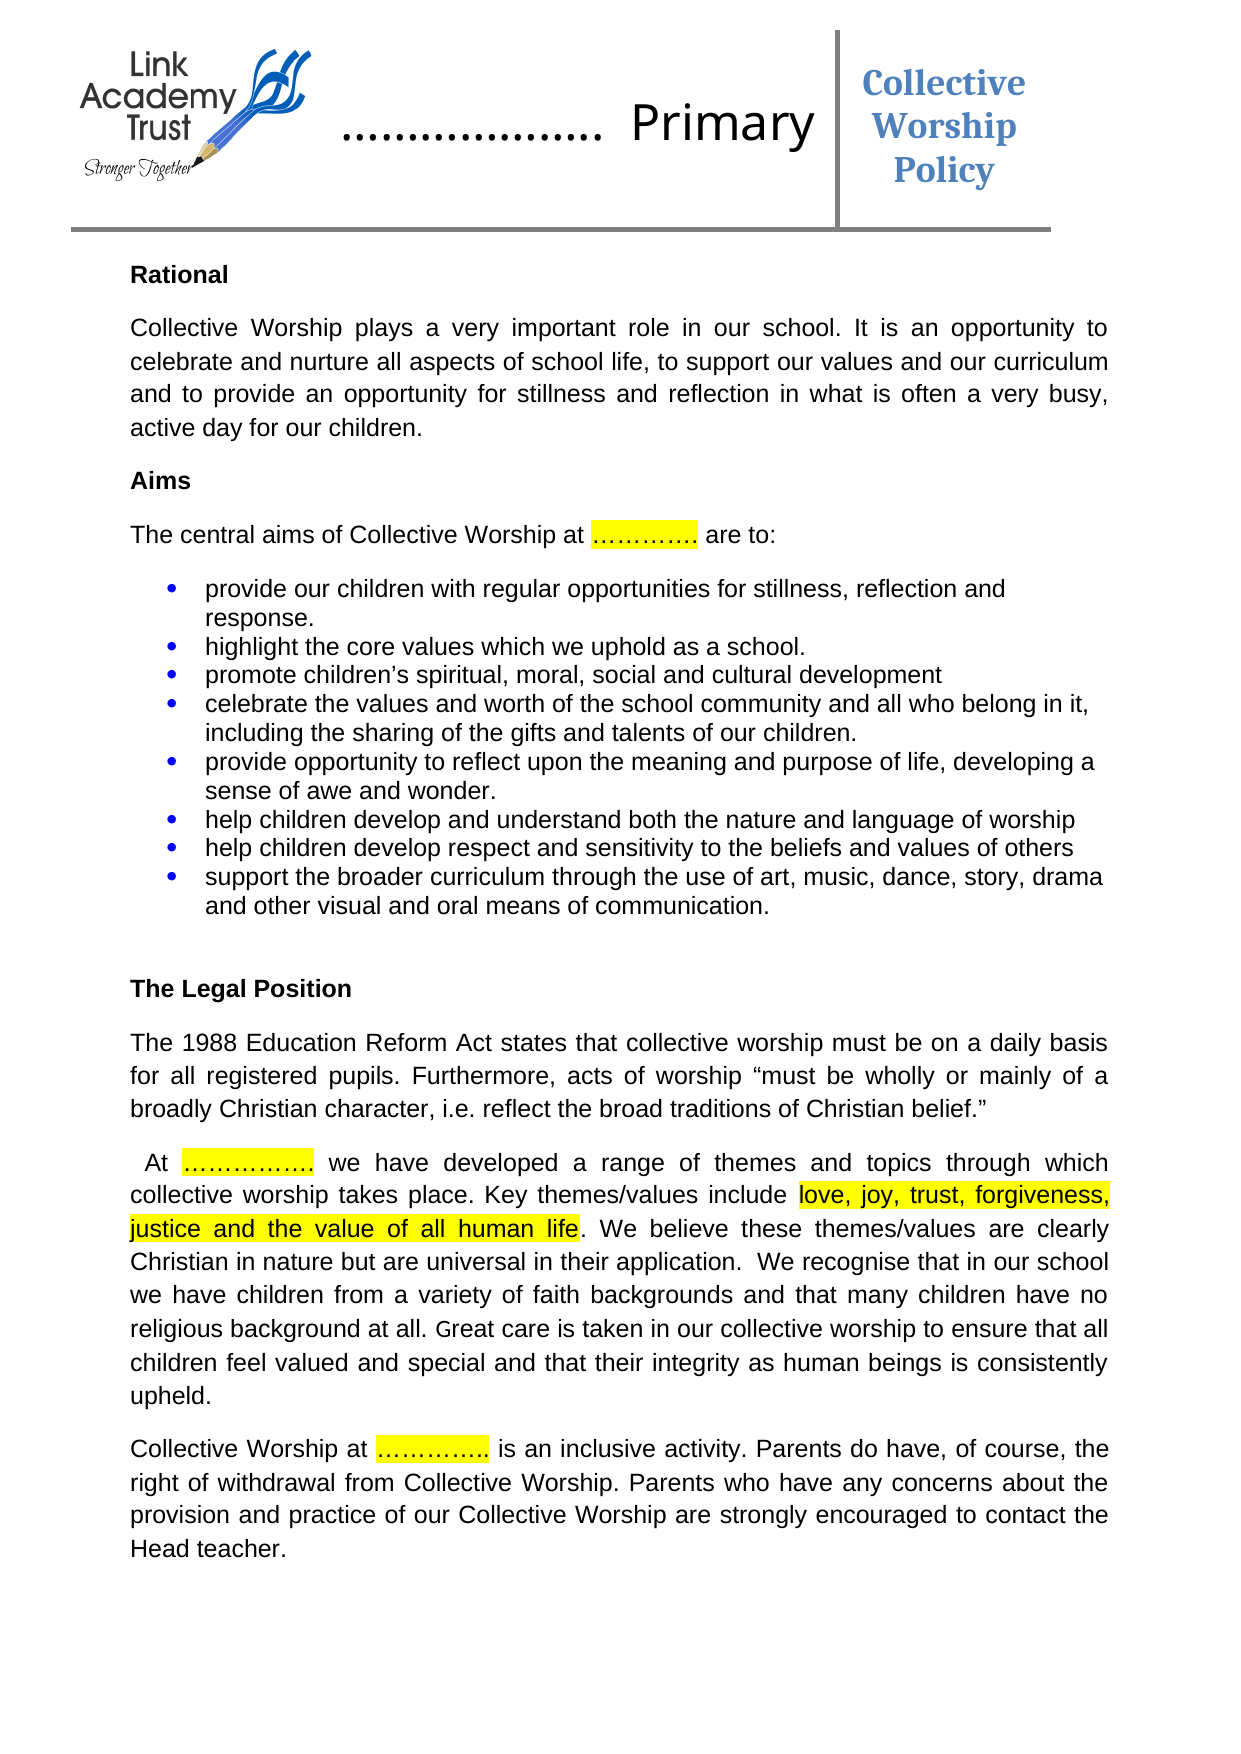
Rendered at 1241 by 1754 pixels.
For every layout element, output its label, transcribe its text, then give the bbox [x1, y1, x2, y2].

text The central aims of Collective Worship at …………. are to: [130, 520, 591, 549]
text Rational [130, 259, 1110, 288]
list help children develop and understand both the nature and language of worship [167, 804, 1110, 833]
list provide our children with regular opportunities for stillness, reflection and response. [167, 574, 1110, 632]
list support the broader curriculum through the use of art, music, dance, story, drama and other visual and oral means of communication. [167, 862, 1110, 920]
list promote children’s spiritual, moral, social and cultural development [167, 661, 1110, 689]
text The central aims of Collective Worship at …………. are to: [698, 520, 1110, 549]
list provide opportunity to reflect upon the meaning and purpose of life, developing a sense of awe and wonder. [167, 747, 1110, 804]
text The 1988 Education Reform Act states that collective worship must be on a daily basis for all registered pupils. Furthermore, acts of worship “must be wholly or mainly of a broadly Christian character, i.e. reflect the broad traditions of Christian belief.” [130, 1028, 1110, 1122]
list help children develop respect and sensitivity to the beliefs and values of others [167, 833, 1110, 862]
list celebrate the values and worth of the school community and all who belong in it, including the sharing of the gifts and talents of our children. [167, 689, 1110, 747]
text Collective Worship plays a very important role in our school. It is an opportunity to celebrate and nurture all aspects of school life, to support our values and our curriculum and to provide an opportunity for stillness and reflection in what is often a very busy, active day for our children. [130, 313, 1110, 441]
text Aims [130, 466, 1110, 495]
text The Legal Position [130, 974, 1110, 1002]
text At ……………. we have developed a range of themes and topics through which collective worship takes place. Key themes/values include love, joy, trust, forgiveness, justice and the value of all human life. We believe these themes/values are clearly Christian in nature but are universal in their application. We recognise that in our school we have children from a variety of faith backgrounds and that many children have no religious background at all. Great care is taken in our collective worship to ensure that all children feel valued and special and that their integrity as human beings is consistently upheld. [130, 1147, 1110, 1409]
picture [70, 35, 312, 182]
text Collective Worship at ………….. is an inclusive activity. Parents do have, of course, the right of withdrawal from Collective Worship. Parents who have any concerns about the provision and practice of our Collective Worship are strongly encouraged to contact the Head teacher. [130, 1434, 1110, 1562]
list highlight the core values which we uphold as a school. [167, 632, 1110, 661]
